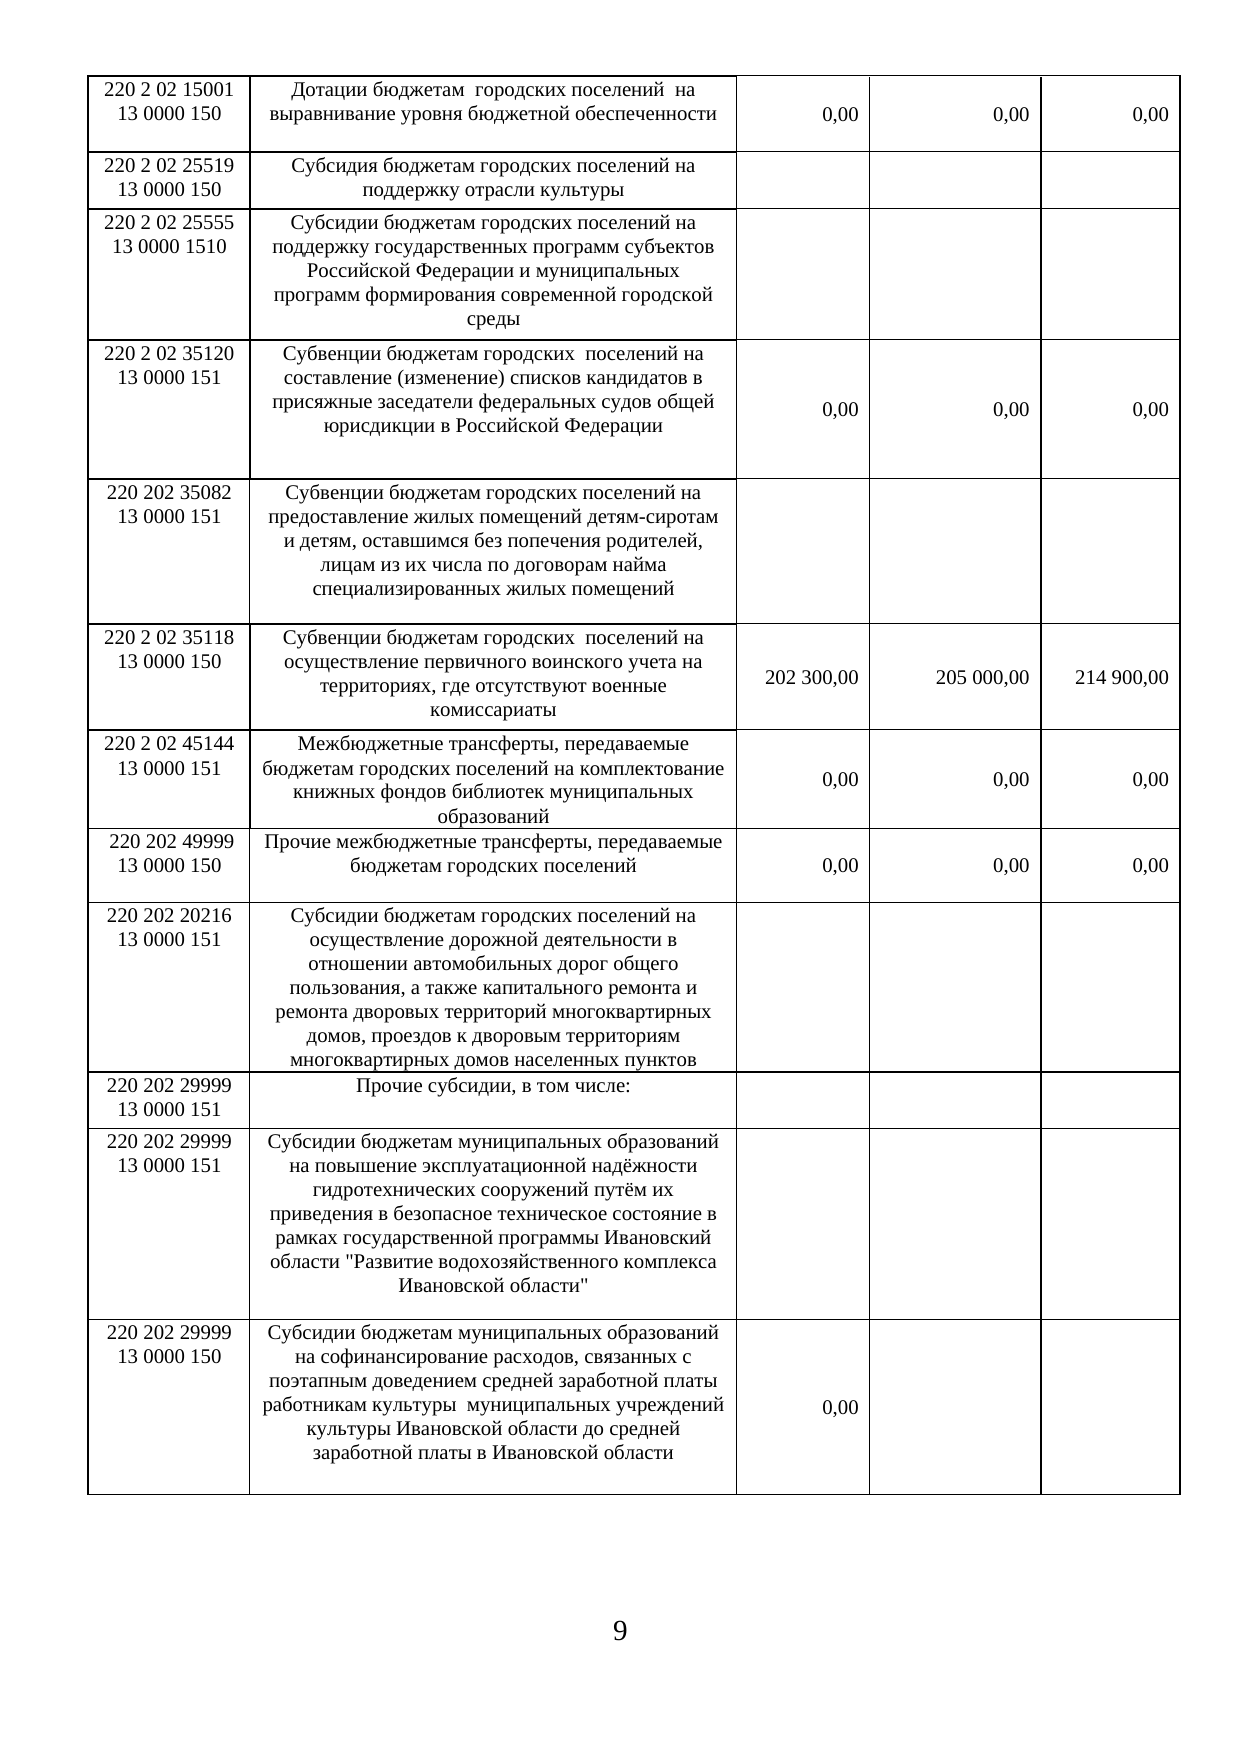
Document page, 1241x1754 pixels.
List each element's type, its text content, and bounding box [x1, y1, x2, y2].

table_cell Субвенции бюджетам городских поселений на осуществление первичного воинского учета на территориях, где отсутствуют военные комиссариаты [251, 625, 736, 729]
table_cell 220 2 02 35118 13 0000 150 [89, 625, 249, 729]
table_cell 220 2 02 35120 13 0000 151 [89, 341, 249, 478]
table_cell [1042, 903, 1179, 1071]
table_cell 0,00 [870, 829, 1040, 902]
table_cell Субсидии бюджетам муниципальных образований на софинансирование расходов, связанных с поэтапным доведением средней заработной платы работникам культуры муниципальных учреждений культуры Ивановской области до средней заработной платы в Ивановской области [250, 1320, 736, 1494]
table_cell 0,00 [737, 76, 870, 151]
table_cell Прочие межбюджетные трансферты, передаваемые бюджетам городских поселений [250, 829, 736, 902]
table_cell Субсидия бюджетам городских поселений на поддержку отрасли культуры [251, 153, 736, 208]
table_cell 0,00 [1041, 76, 1179, 151]
table_cell 220 2 02 15001 13 0000 150 [89, 77, 249, 151]
table_cell 220 2 02 25519 13 0000 150 [89, 153, 249, 208]
table_cell 0,00 [870, 730, 1040, 828]
table_cell [870, 1129, 1040, 1319]
table_cell [1042, 209, 1179, 339]
table_cell [737, 152, 869, 208]
table_cell 220 202 29999 13 0000 150 [89, 1320, 249, 1494]
table_cell [1042, 479, 1179, 623]
table_cell 0,00 [1042, 730, 1179, 828]
table_cell Субвенции бюджетам городских поселений на предоставление жилых помещений детям-сиротам и детям, оставшимся без попечения родителей, лицам из их числа по договорам найма специализированных жилых помещений [250, 480, 736, 623]
table_cell 220 202 35082 13 0000 151 [89, 480, 249, 623]
table_cell 0,00 [1042, 340, 1179, 478]
table_cell [737, 903, 869, 1071]
table_cell Дотации бюджетам городских поселений на выравнивание уровня бюджетной обеспеченности [251, 77, 736, 151]
table_cell 220 202 29999 13 0000 151 [89, 1073, 249, 1128]
table_cell [737, 479, 869, 623]
table_cell 220 2 02 25555 13 0000 1510 [89, 210, 249, 339]
table_cell Прочие субсидии, в том числе: [250, 1073, 736, 1128]
table_cell 0,00 [737, 1320, 869, 1494]
table_cell [870, 152, 1040, 208]
table_cell [737, 209, 869, 339]
table_cell [1042, 1129, 1179, 1319]
table_cell [1042, 1320, 1179, 1494]
table_cell Субсидии бюджетам городских поселений на осуществление дорожной деятельности в отношении автомобильных дорог общего пользования, а также капитального ремонта и ремонта дворовых территорий многоквартирных домов, проездов к дворовым территориям многоквартирных домов населенных пунктов [250, 903, 736, 1071]
table_cell 214 900,00 [1042, 624, 1179, 729]
table_cell [870, 903, 1040, 1071]
table_cell [870, 479, 1040, 623]
table_cell Субсидии бюджетам муниципальных образований на повышение эксплуатационной надёжности гидротехнических сооружений путём их приведения в безопасное техническое состояние в рамках государственной программы Ивановский области "Развитие водохозяйственного комплекса Ивановской области" [250, 1129, 736, 1319]
table_cell [870, 1320, 1040, 1494]
table_cell [737, 1073, 869, 1128]
table_cell Субвенции бюджетам городских поселений на составление (изменение) списков кандидатов в присяжные заседатели федеральных судов общей юрисдикции в Российской Федерации [251, 341, 736, 478]
table_cell [1042, 1073, 1179, 1128]
table_cell [870, 209, 1040, 339]
table_cell 220 202 20216 13 0000 151 [89, 903, 249, 1071]
table_cell 0,00 [737, 829, 869, 902]
table_cell 0,00 [870, 76, 1041, 151]
table_cell 220 2 02 45144 13 0000 151 [89, 731, 249, 828]
table_cell 0,00 [737, 340, 869, 478]
table_cell Субсидии бюджетам городских поселений на поддержку государственных программ субъектов Российской Федерации и муниципальных программ формирования современной городской среды [251, 210, 736, 339]
table_cell [870, 1073, 1040, 1128]
table_cell 220 202 29999 13 0000 151 [89, 1129, 249, 1319]
table_cell 202 300,00 [737, 624, 869, 729]
table_cell [1042, 152, 1179, 208]
table_cell 205 000,00 [870, 624, 1040, 729]
table_cell 220 202 49999 13 0000 150 [89, 829, 249, 902]
table_cell 0,00 [870, 340, 1040, 478]
table_cell Межбюджетные трансферты, передаваемые бюджетам городских поселений на комплектование книжных фондов библиотек муниципальных образований [251, 731, 736, 828]
table_cell 0,00 [737, 730, 869, 828]
table_cell [737, 1129, 869, 1319]
table_cell 0,00 [1042, 829, 1179, 902]
